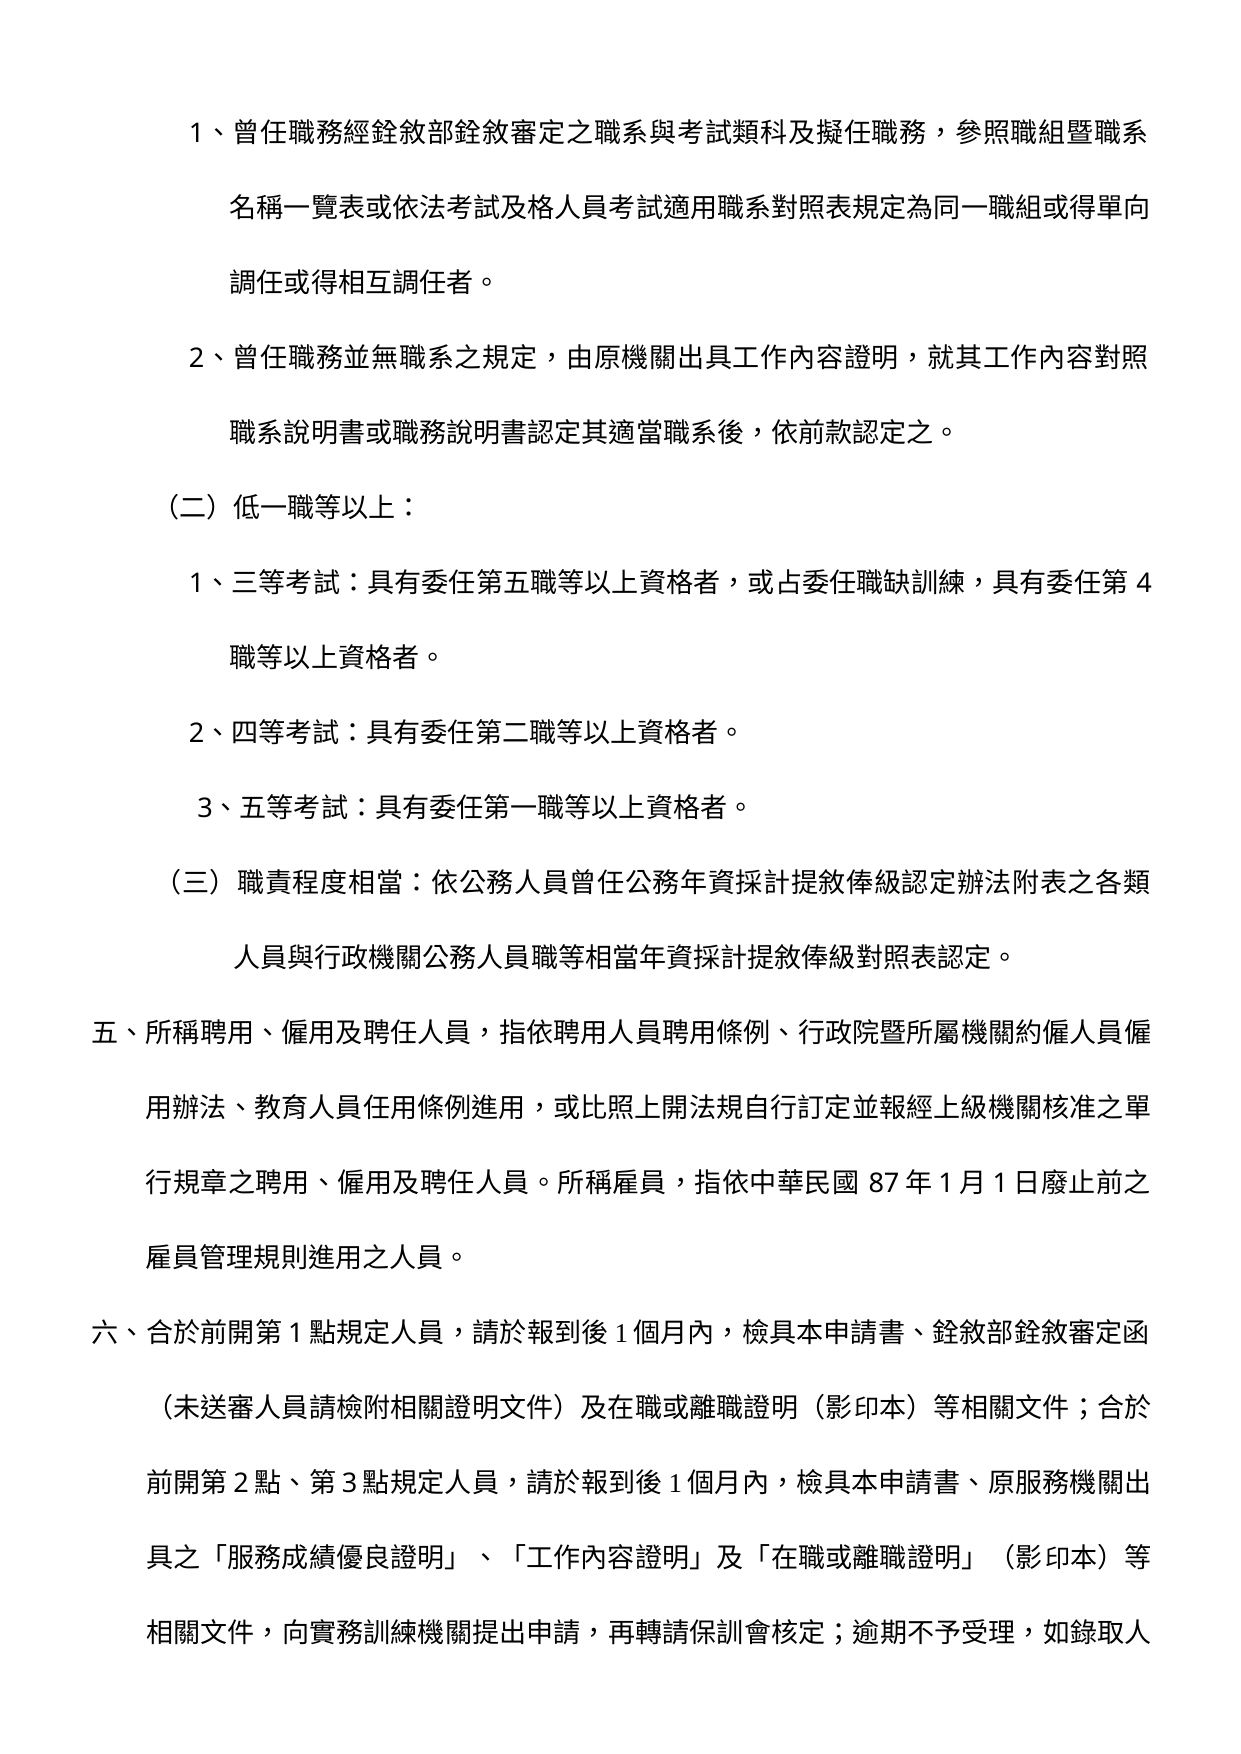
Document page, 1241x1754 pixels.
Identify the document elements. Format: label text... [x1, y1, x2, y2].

text 1、三等考試：具有委任第五職等以上資格者，或占委任職缺訓練，具有委任第4職等以上資格者。 [188, 543, 1152, 693]
text 3、五等考試：具有委任第一職等以上資格者。 [89, 768, 1152, 843]
text 2、四等考試：具有委任第二職等以上資格者。 [188, 693, 1152, 768]
text （三）職責程度相當：依公務人員曾任公務年資採計提敘俸級認定辦法附表之各類人員與行政機關公務人員職等相當年資採計提敘俸級對照表認定。 [154, 843, 1152, 993]
text 五、所稱聘用、僱用及聘任人員，指依聘用人員聘用條例、行政院暨所屬機關約僱人員僱用辦法、教育人員任用條例進用，或比照上開法規自行訂定並報經上級機關核准之單行規章之聘用、僱用及聘任人員。所稱雇員，指依廢止前之雇員管理規則進用之人員。 [91, 993, 1152, 1293]
text （二）低一職等以上： [152, 468, 1152, 543]
text 2、曾任職務並無職系之規定，由原機關出具工作內容證明，就其工作內容對照職系說明書或職務說明書認定其適當職系後，依前款認定之。 [188, 318, 1152, 468]
text 1、曾任職務經銓敘部銓敘審定之職系與考試類科及擬任職務，參照職組暨職系名稱一覽表或依法考試及格人員考試適用職系對照表規定為同一職組或得單向調任或得相互調任者。 [188, 93, 1152, 318]
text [92, 1293, 1152, 1668]
